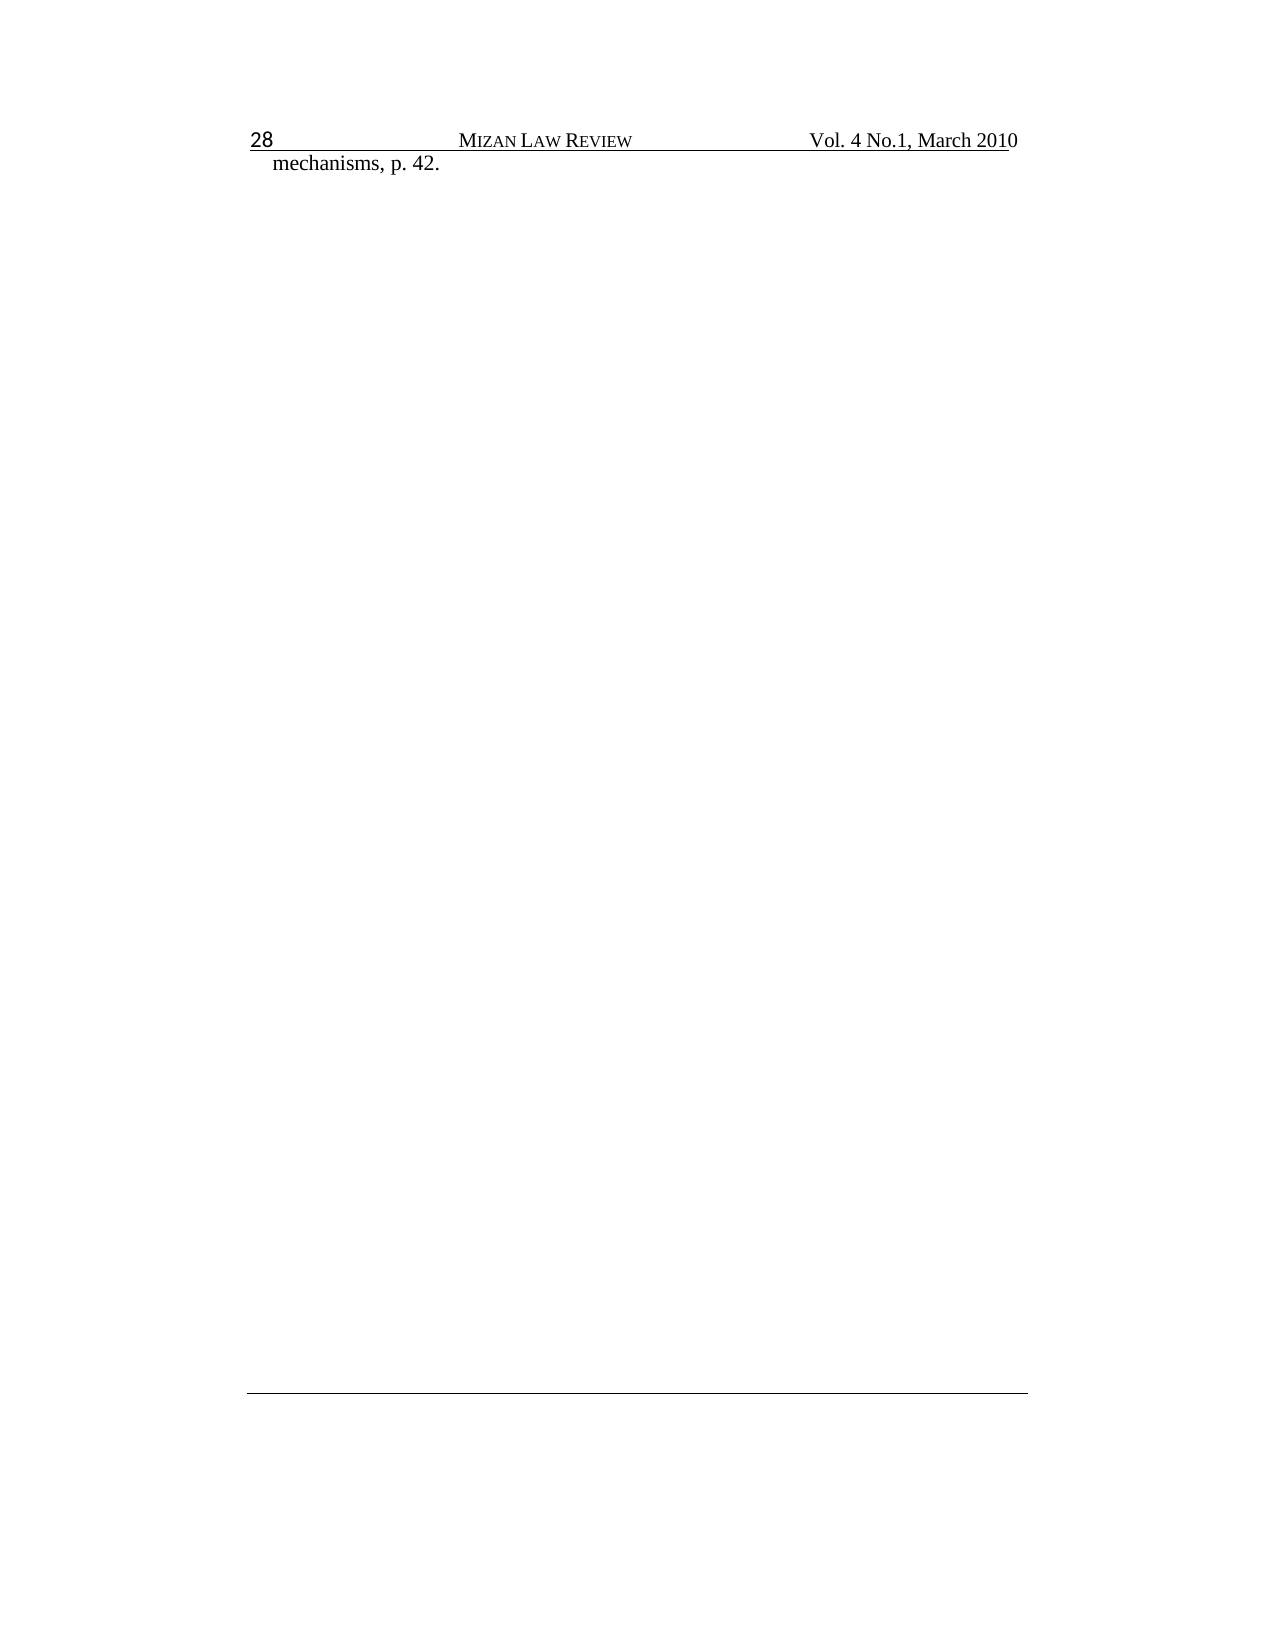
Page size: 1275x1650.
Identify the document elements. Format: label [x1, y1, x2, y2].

text [272, 150, 1025, 175]
